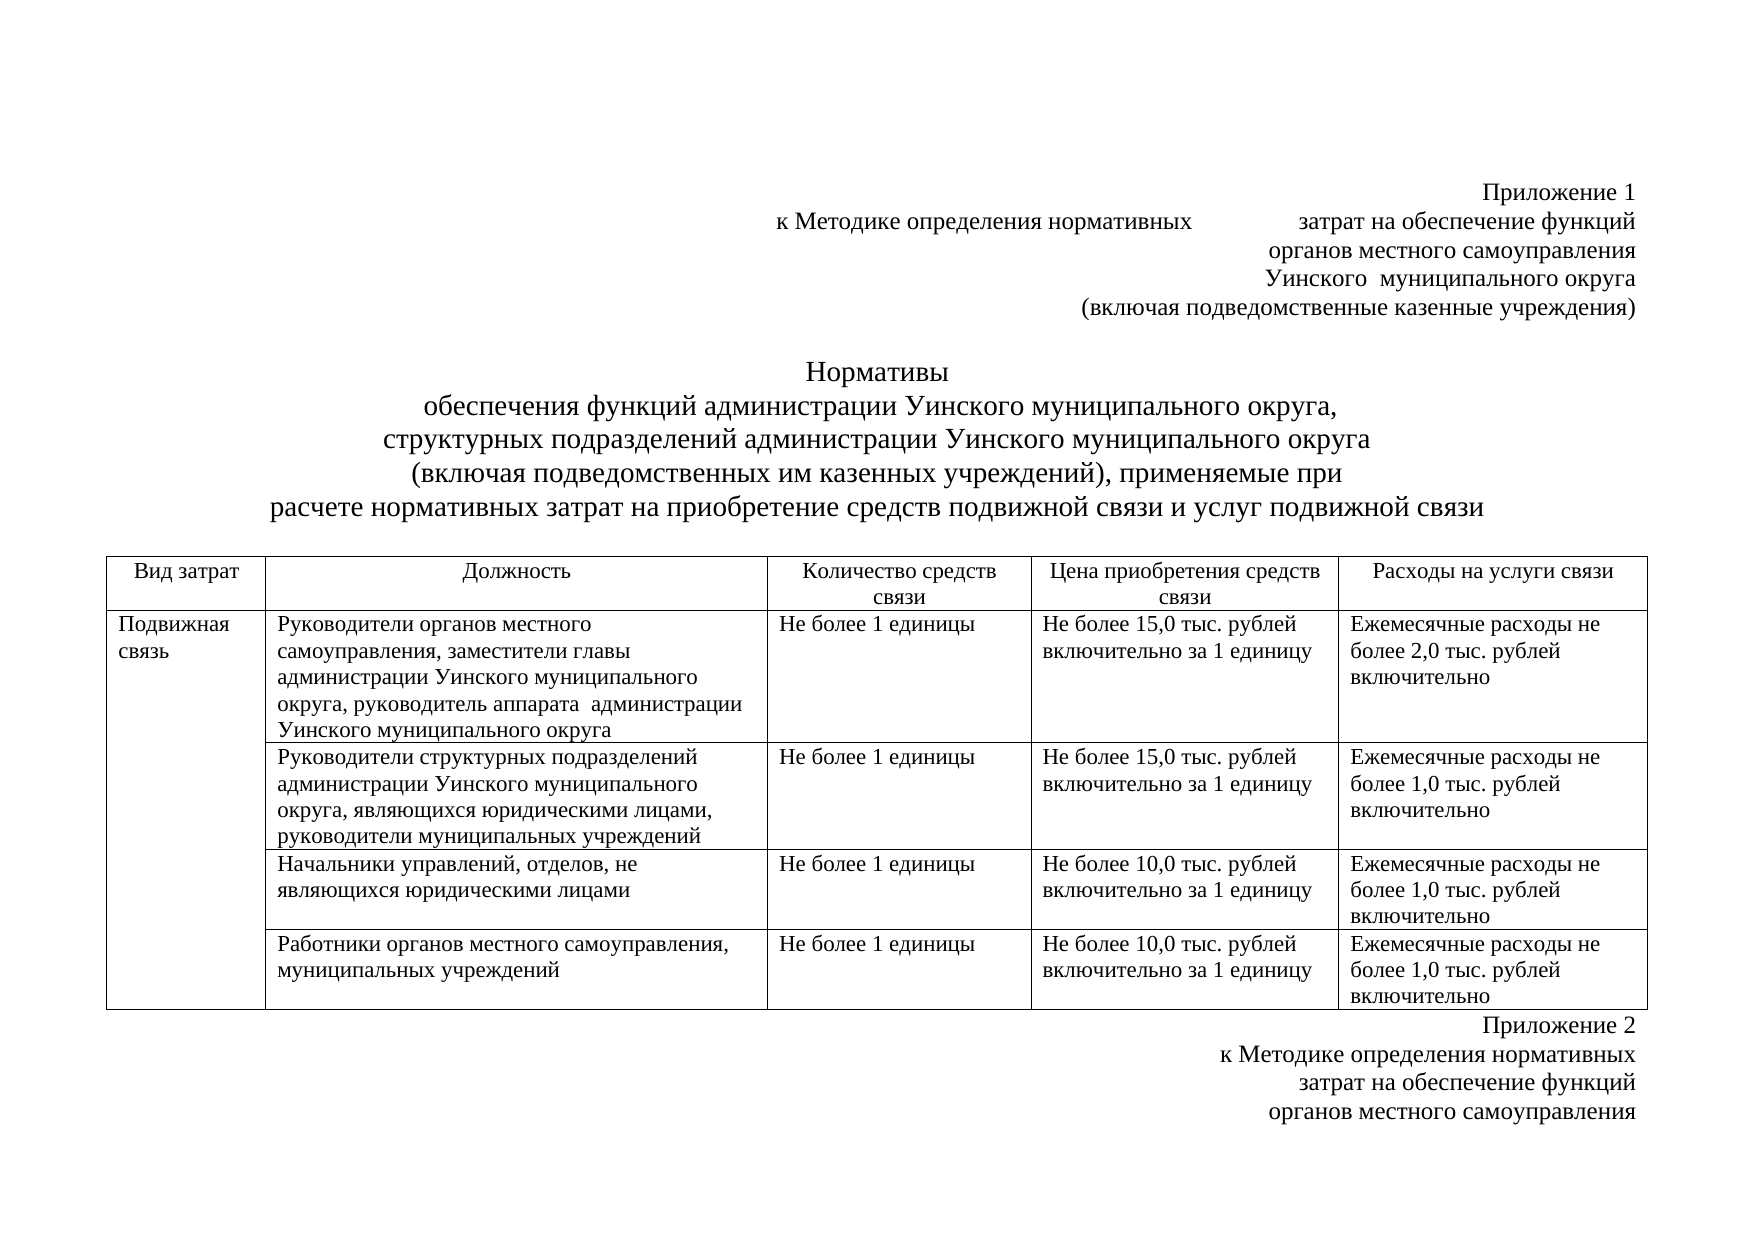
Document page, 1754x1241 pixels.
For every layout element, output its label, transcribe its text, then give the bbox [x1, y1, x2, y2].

table_cell Не более 1 единицы [768, 850, 1031, 929]
table_cell Руководители структурных подразделений администрации Уинского муниципального округа, являющихся юридическими лицами, руководители муниципальных учреждений [266, 743, 767, 849]
text расчете нормативных затрат на приобретение средств подвижной связи и услуг подвижной связи [118, 489, 1636, 522]
table_cell Ежемесячные расходы не более 1,0 тыс. рублей включительно [1339, 743, 1647, 849]
table_cell Не более 1 единицы [768, 611, 1031, 742]
table_cell Не более 15,0 тыс. рублей включительно за 1 единицу [1032, 611, 1338, 742]
text (включая подведомственных им казенных учреждений), применяемые при [118, 455, 1636, 489]
table_header Вид затрат [107, 557, 265, 609]
table_cell Не более 15,0 тыс. рублей включительно за 1 единицу [1032, 743, 1338, 849]
text Приложение 1 [118, 177, 1636, 206]
text Приложение 2 [118, 1010, 1636, 1039]
text (включая подведомственные казенные учреждения) [118, 292, 1636, 321]
table_header Расходы на услуги связи [1339, 557, 1647, 609]
text к Методике определения нормативных [118, 1039, 1636, 1067]
table_cell Не более 10,0 тыс. рублей включительно за 1 единицу [1032, 930, 1338, 1009]
text затрат на обеспечение функций [118, 1067, 1636, 1096]
table_header Должность [266, 557, 767, 609]
text обеспечения функций администрации Уинского муниципального округа, [118, 388, 1636, 422]
text Нормативы [118, 354, 1636, 388]
text Уинского муниципального округа [118, 263, 1636, 292]
table_cell Не более 1 единицы [768, 743, 1031, 849]
table_cell Начальники управлений, отделов, не являющихся юридическими лицами [266, 850, 767, 929]
text органов местного самоуправления [118, 1096, 1636, 1125]
table_cell Не более 10,0 тыс. рублей включительно за 1 единицу [1032, 850, 1338, 929]
text органов местного самоуправления [118, 235, 1636, 263]
table_header Цена приобретения средств связи [1032, 557, 1338, 609]
table_cell Работники органов местного самоуправления, муниципальных учреждений [266, 930, 767, 1009]
table_cell Не более 1 единицы [768, 930, 1031, 1009]
table_cell Ежемесячные расходы не более 1,0 тыс. рублей включительно [1339, 930, 1647, 1009]
table_header Количество средств связи [768, 557, 1031, 609]
table_cell Ежемесячные расходы не более 1,0 тыс. рублей включительно [1339, 850, 1647, 929]
text структурных подразделений администрации Уинского муниципального округа [118, 422, 1636, 455]
table_cell Руководители органов местного самоуправления, заместители главы администрации Уинского муниципального округа, руководитель аппарата администрации Уинского муниципального округа [266, 611, 767, 742]
table_cell Ежемесячные расходы не более 2,0 тыс. рублей включительно [1339, 611, 1647, 742]
text к Методике определения нормативных затрат на обеспечение функций [118, 206, 1636, 235]
table_cell Подвижная связь [107, 611, 265, 1009]
